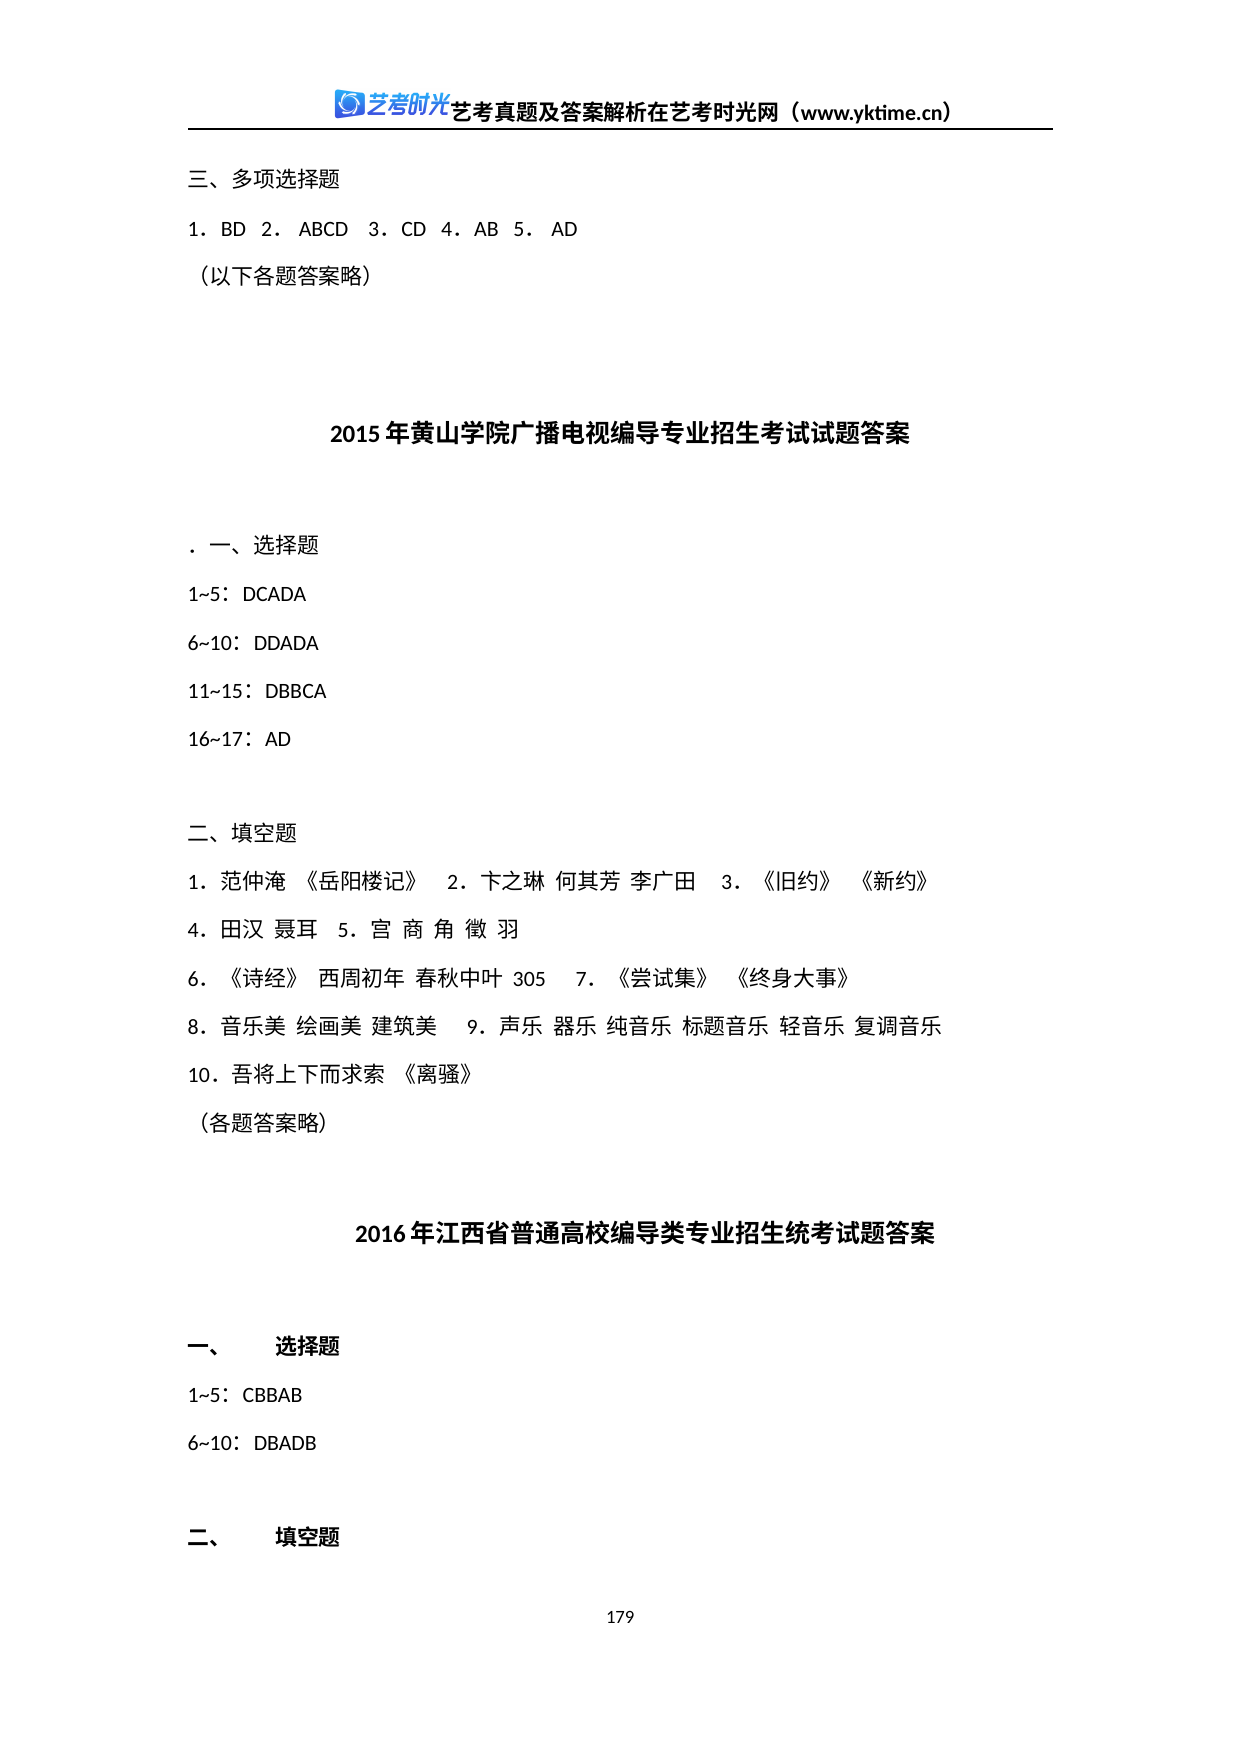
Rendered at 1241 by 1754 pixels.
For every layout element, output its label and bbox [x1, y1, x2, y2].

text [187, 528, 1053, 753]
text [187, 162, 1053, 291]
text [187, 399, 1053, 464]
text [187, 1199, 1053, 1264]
picture [334, 88, 451, 120]
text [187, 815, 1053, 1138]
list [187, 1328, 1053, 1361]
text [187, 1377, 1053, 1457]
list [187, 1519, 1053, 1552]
